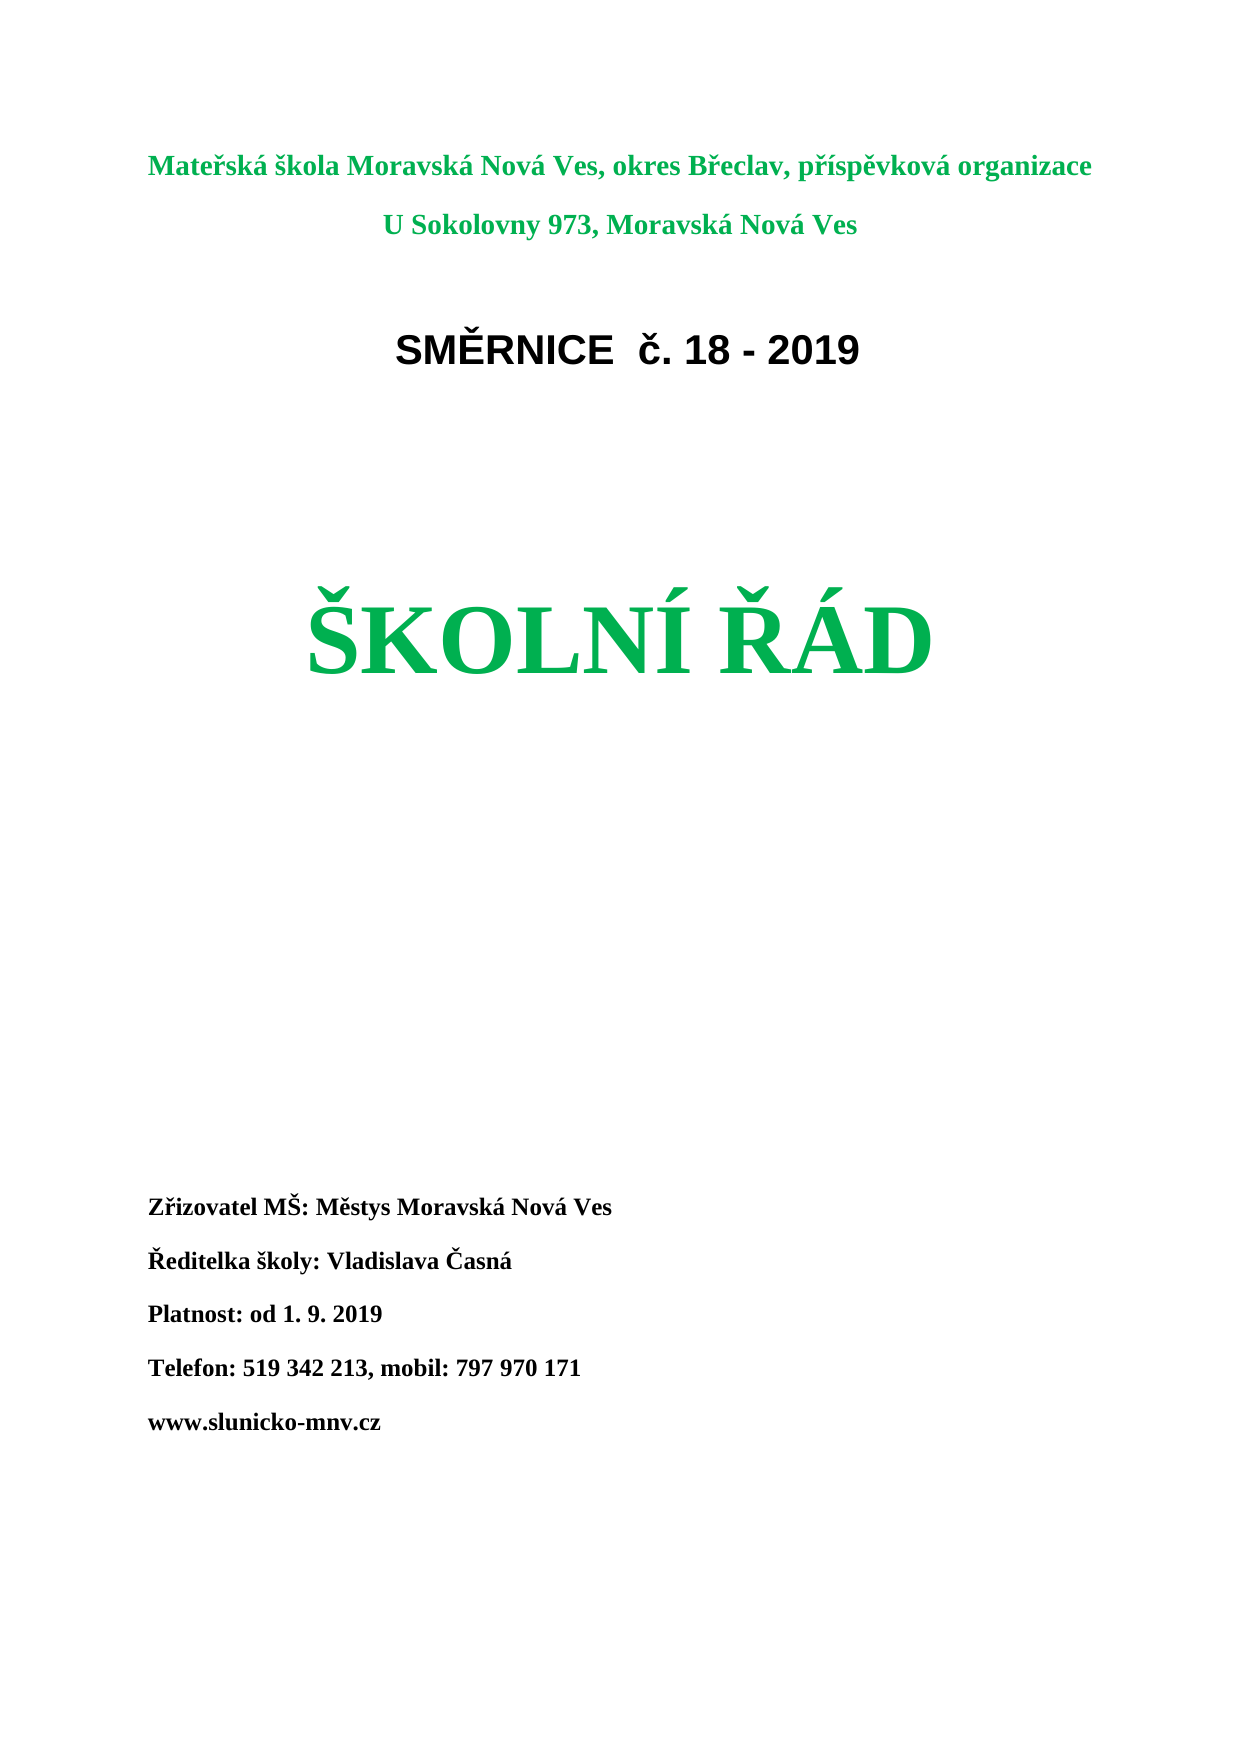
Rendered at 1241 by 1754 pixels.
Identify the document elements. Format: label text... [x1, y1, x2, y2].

text Zřizovatel MŠ: Městys Moravská Nová Ves [148, 1192, 1093, 1221]
text Mateřská škola Moravská Nová Ves, okres Břeclav, příspěvková organizace [148, 148, 1093, 181]
text www.slunicko-mnv.cz [148, 1407, 1093, 1436]
text Platnost: od 1. 9. 2019 [148, 1299, 1093, 1328]
text Ředitelka školy: Vladislava Časná [148, 1246, 1093, 1274]
text SMĚRNICE č. 18 - 2019 [148, 326, 1093, 374]
text ŠKOLNÍ ŘÁD [148, 580, 1093, 695]
text U Sokolovny 973, Moravská Nová Ves [148, 207, 1093, 241]
text Telefon: 519 342 213, mobil: 797 970 171 [148, 1353, 1093, 1382]
